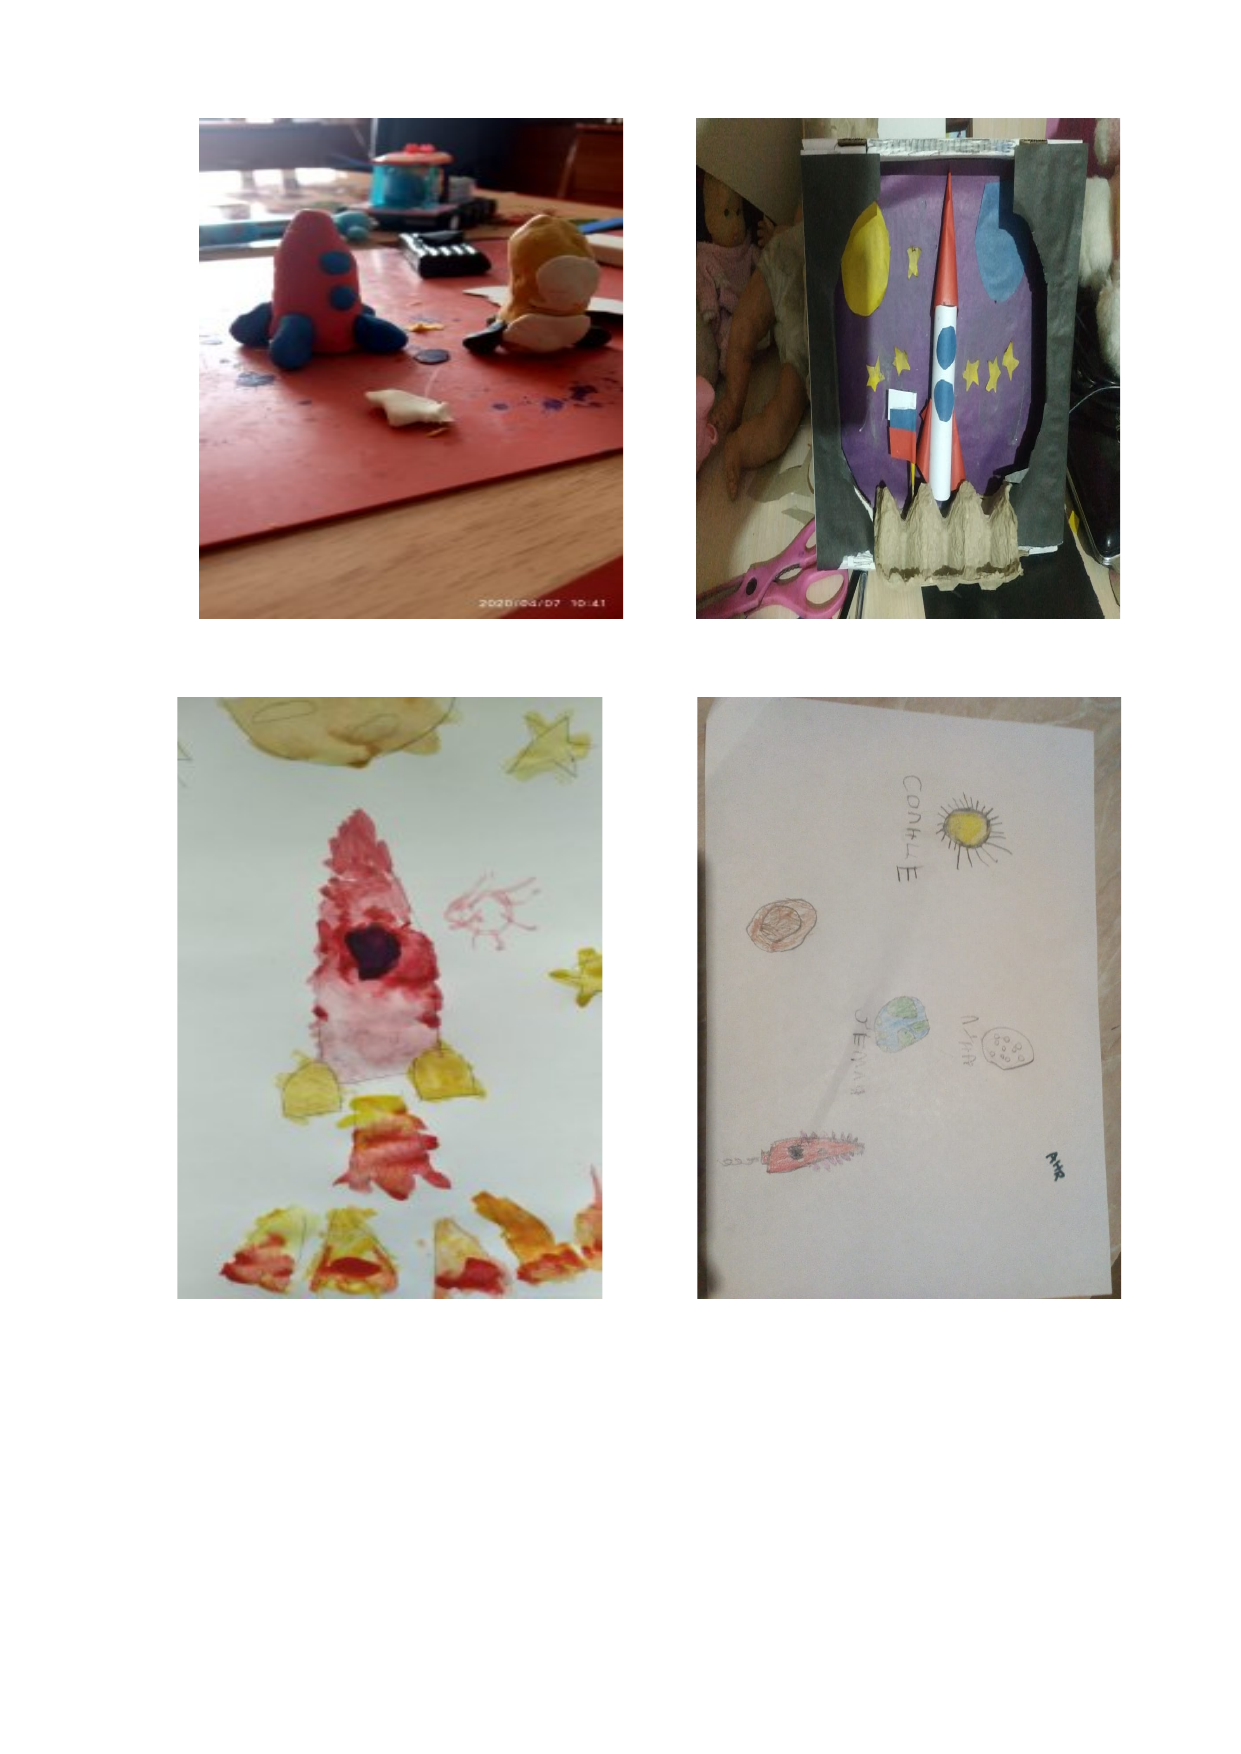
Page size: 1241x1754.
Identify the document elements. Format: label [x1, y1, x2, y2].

picture [697, 697, 1122, 1299]
picture [696, 118, 1121, 619]
picture [177, 697, 603, 1299]
picture [199, 118, 624, 619]
